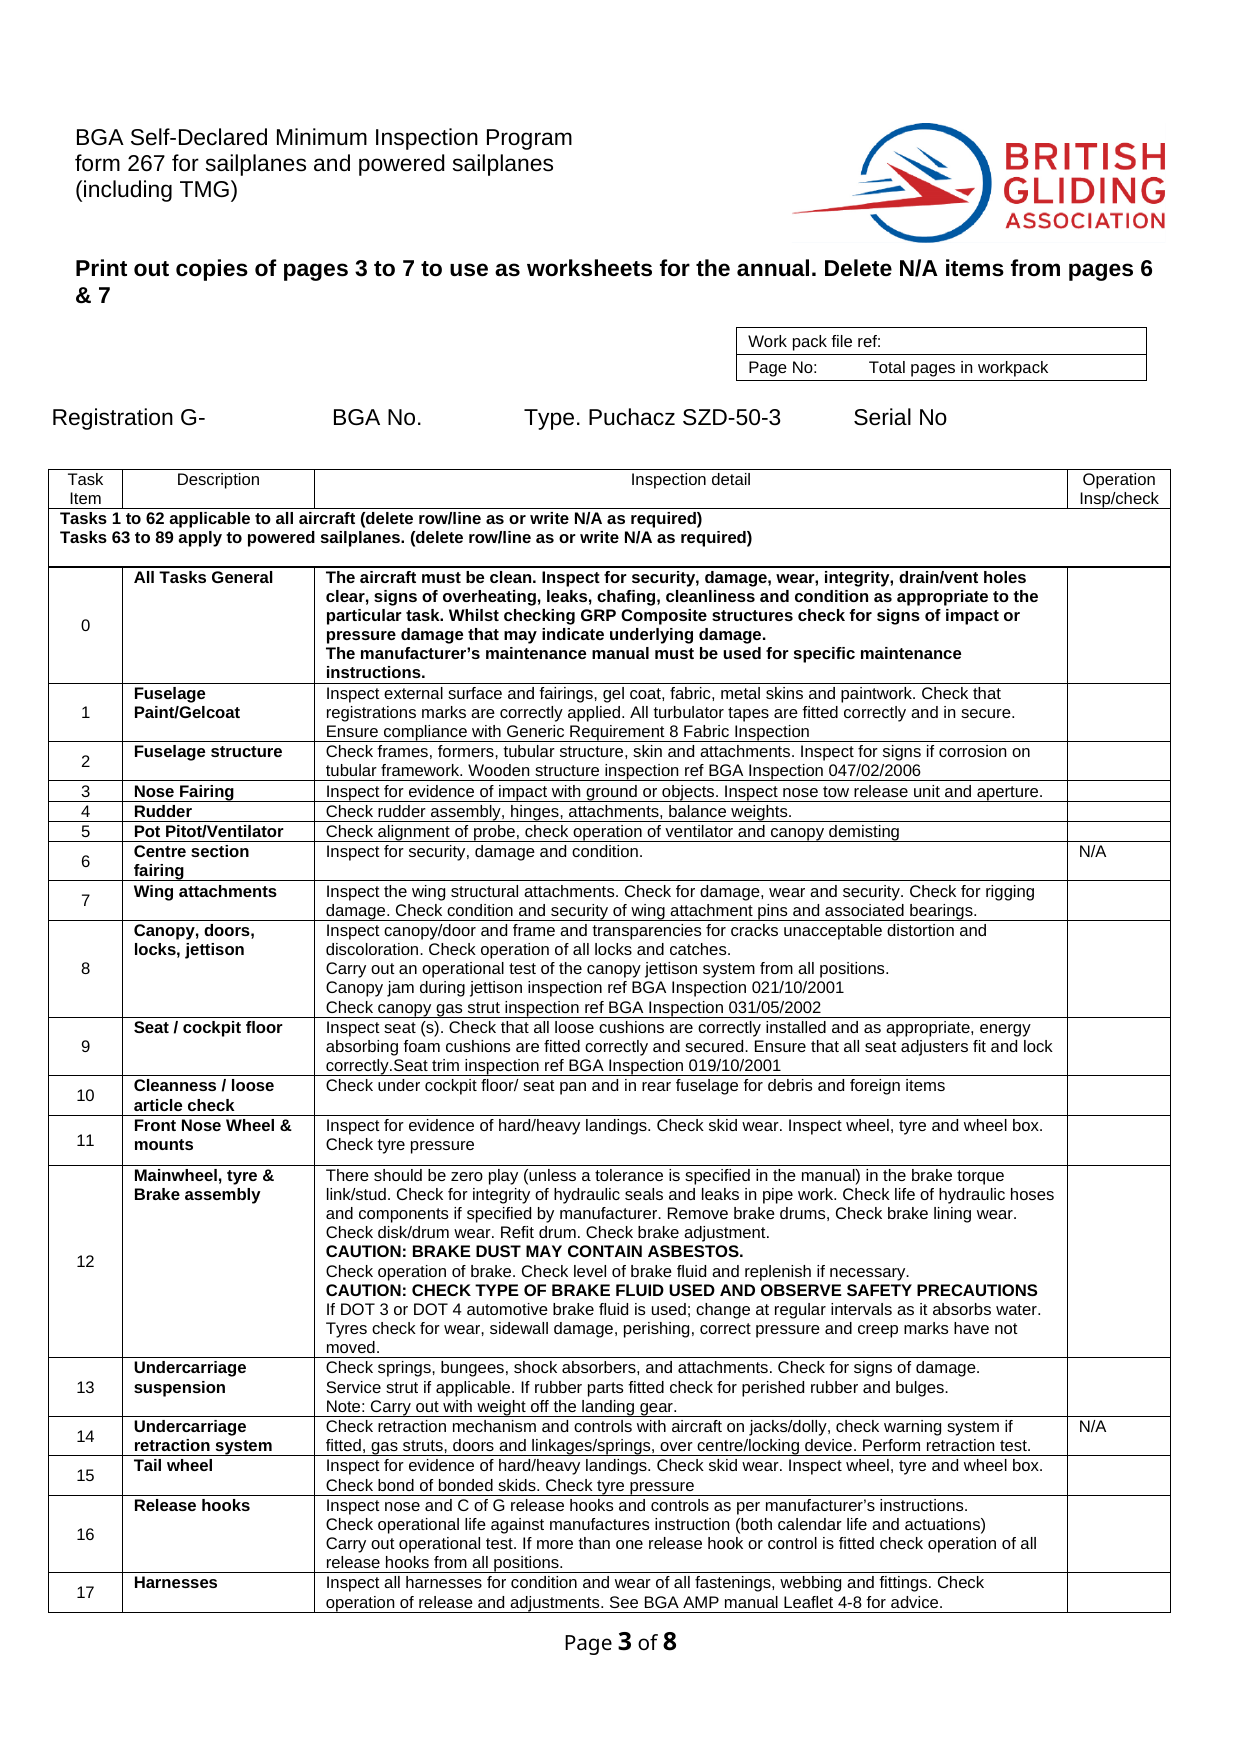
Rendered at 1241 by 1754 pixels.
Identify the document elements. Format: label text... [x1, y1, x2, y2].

table_cell Rudder [123, 802, 314, 821]
table_cell Release hooks [123, 1496, 314, 1572]
table_cell 12 [49, 1166, 122, 1357]
table_cell [1068, 1496, 1170, 1572]
table_cell 5 [49, 822, 122, 841]
table_cell [1068, 781, 1170, 801]
table_cell [1068, 1116, 1170, 1164]
table_cell N/A [1068, 842, 1170, 880]
table_cell Mainwheel, tyre & Brake assembly [123, 1166, 314, 1357]
table_cell Inspect for evidence of hard/heavy landings. Check skid wear. Inspect wheel, tyre and wheel box. Check bond of bonded skids. Check tyre pressure [315, 1456, 1067, 1494]
table_cell [1068, 822, 1170, 841]
table_cell 17 [49, 1573, 122, 1612]
table_cell 15 [49, 1456, 122, 1494]
table_cell Check alignment of probe, check operation of ventilator and canopy demisting [315, 822, 1067, 841]
table_cell Undercarriage retraction system [123, 1417, 314, 1455]
table_cell The aircraft must be clean. Inspect for security, damage, wear, integrity, drain/vent holes clear, signs of overheating, leaks, chafing, cleanliness and condition as appropriate to the particular task. Whilst checking GRP Composite structures check for signs of impact or pressure damage that may indicate underlying damage. The manufacturer’s maintenance manual must be used for specific maintenance instructions. [315, 568, 1067, 682]
table_cell 0 [49, 568, 122, 682]
table_cell Centre section fairing [123, 842, 314, 880]
table_cell Harnesses [123, 1573, 314, 1612]
table_cell [1068, 1456, 1170, 1494]
table_cell [1068, 684, 1170, 741]
table_header Description [123, 470, 314, 508]
table_cell [1068, 921, 1170, 1017]
table_cell Inspect for security, damage and condition. [315, 842, 1067, 880]
table_cell [1068, 1573, 1170, 1612]
table_cell Page No: Total pages in workpack [737, 355, 1146, 380]
table_cell 11 [49, 1116, 122, 1164]
table_header Type. Puchacz SZD-50-3 [518, 404, 844, 430]
table_cell [1068, 1166, 1170, 1357]
table_header Inspection detail [315, 470, 1067, 508]
table_cell Check under cockpit floor/ seat pan and in rear fuselage for debris and foreign items [315, 1076, 1067, 1114]
table_cell Tail wheel [123, 1456, 314, 1494]
table_cell 3 [49, 781, 122, 801]
table_cell Inspect nose and C of G release hooks and controls as per manufacturer’s instructions. Check operational life against manufactures instruction (both calendar life and actuations) Carry out operational test. If more than one release hook or control is fitted check operation of all release hooks from all positions. [315, 1496, 1067, 1572]
table_cell Tasks 1 to 62 applicable to all aircraft (delete row/line as or write N/A as required) Tasks 63 to 89 apply to powered sailplanes. (delete row/line as or write N/A as required) [49, 509, 1170, 566]
text Print out copies of pages 3 to 7 to use as worksheets for the annual. Delete N/A items from pages 6 & 7 [75, 255, 1165, 308]
table_cell [1068, 1018, 1170, 1075]
table_header Operation Insp/check [1068, 470, 1170, 508]
table_cell Pot Pitot/Ventilator [123, 822, 314, 841]
picture [791, 123, 1166, 243]
table_cell Fuselage Paint/Gelcoat [123, 684, 314, 741]
table_cell Inspect all harnesses for condition and wear of all fastenings, webbing and fittings. Check operation of release and adjustments. See BGA AMP manual Leaflet 4-8 for advice. [315, 1573, 1067, 1612]
table_cell [1068, 568, 1170, 682]
table_cell 13 [49, 1358, 122, 1416]
table_cell Front Nose Wheel & mounts [123, 1116, 314, 1164]
table_cell 7 [49, 881, 122, 920]
table_cell Check frames, formers, tubular structure, skin and attachments. Inspect for signs if corrosion on tubular framework. Wooden structure inspection ref BGA Inspection 047/02/2006 [315, 742, 1067, 780]
table_header Task Item [49, 470, 122, 508]
table_cell 8 [49, 921, 122, 1017]
table_cell Inspect seat (s). Check that all loose cushions are correctly installed and as appropriate, energy absorbing foam cushions are fitted correctly and secured. Ensure that all seat adjusters fit and lock correctly.Seat trim inspection ref BGA Inspection 019/10/2001 [315, 1018, 1067, 1075]
table_cell 9 [49, 1018, 122, 1075]
table_cell Inspect the wing structural attachments. Check for damage, wear and security. Check for rigging damage. Check condition and security of wing attachment pins and associated bearings. [315, 881, 1067, 920]
table_cell [1068, 742, 1170, 780]
table_cell Check springs, bungees, shock absorbers, and attachments. Check for signs of damage. Service strut if applicable. If rubber parts fitted check for perished rubber and bulges. Note: Carry out with weight off the landing gear. [315, 1358, 1067, 1416]
table_cell Nose Fairing [123, 781, 314, 801]
table_cell 14 [49, 1417, 122, 1455]
table_cell [1068, 881, 1170, 920]
table_cell Wing attachments [123, 881, 314, 920]
table_cell Cleanness / loose article check [123, 1076, 314, 1114]
table_cell Check rudder assembly, hinges, attachments, balance weights. [315, 802, 1067, 821]
table_cell 16 [49, 1496, 122, 1572]
table_cell Inspect for evidence of impact with ground or objects. Inspect nose tow release unit and aperture. [315, 781, 1067, 801]
table_cell Check retraction mechanism and controls with aircraft on jacks/dolly, check warning system if fitted, gas struts, doors and linkages/springs, over centre/locking device. Perform retraction test. [315, 1417, 1067, 1455]
table_header BGA No. [326, 404, 518, 430]
table_cell 1 [49, 684, 122, 741]
table_header Work pack file ref: [737, 328, 1146, 354]
table_cell N/A [1068, 1417, 1170, 1455]
table_cell There should be zero play (unless a tolerance is specified in the manual) in the brake torque link/stud. Check for integrity of hydraulic seals and leaks in pipe work. Check life of hydraulic hoses and components if specified by manufacturer. Remove brake drums, Check brake lining wear. Check disk/drum wear. Refit drum. Check brake adjustment. CAUTION: BRAKE DUST MAY CONTAIN ASBESTOS. Check operation of brake. Check level of brake fluid and replenish if necessary. CAUTION: CHECK TYPE OF BRAKE FLUID USED AND OBSERVE SAFETY PRECAUTIONS If DOT 3 or DOT 4 automotive brake fluid is used; change at regular intervals as it absorbs water. Tyres check for wear, sidewall damage, perishing, correct pressure and creep marks have not moved. [315, 1166, 1067, 1357]
table_cell Seat / cockpit floor [123, 1018, 314, 1075]
table_cell Fuselage structure [123, 742, 314, 780]
table_cell [1068, 1358, 1170, 1416]
table_cell Inspect for evidence of hard/heavy landings. Check skid wear. Inspect wheel, tyre and wheel box. Check tyre pressure [315, 1116, 1067, 1164]
table_header Registration G- [45, 404, 326, 430]
table_cell 6 [49, 842, 122, 880]
table_cell All Tasks General [123, 568, 314, 682]
text (including TMG) [75, 176, 791, 202]
table_cell Inspect external surface and fairings, gel coat, fabric, metal skins and paintwork. Check that registrations marks are correctly applied. All turbulator tapes are fitted correctly and in secure. Ensure compliance with Generic Requirement 8 Fabric Inspection [315, 684, 1067, 741]
table_cell 2 [49, 742, 122, 780]
table_cell [1068, 802, 1170, 821]
table_header Serial No [844, 404, 1125, 430]
table_cell 4 [49, 802, 122, 821]
table_cell [1068, 1076, 1170, 1114]
text BGA Self-Declared Minimum Inspection Program [75, 123, 791, 150]
table_cell Inspect canopy/door and frame and transparencies for cracks unacceptable distortion and discoloration. Check operation of all locks and catches. Carry out an operational test of the canopy jettison system from all positions. Canopy jam during jettison inspection ref BGA Inspection 021/10/2001 Check canopy gas strut inspection ref BGA Inspection 031/05/2002 [315, 921, 1067, 1017]
table_cell Undercarriage suspension [123, 1358, 314, 1416]
table_cell Canopy, doors, locks, jettison [123, 921, 314, 1017]
table_cell 10 [49, 1076, 122, 1114]
text form 267 for sailplanes and powered sailplanes [75, 150, 791, 176]
